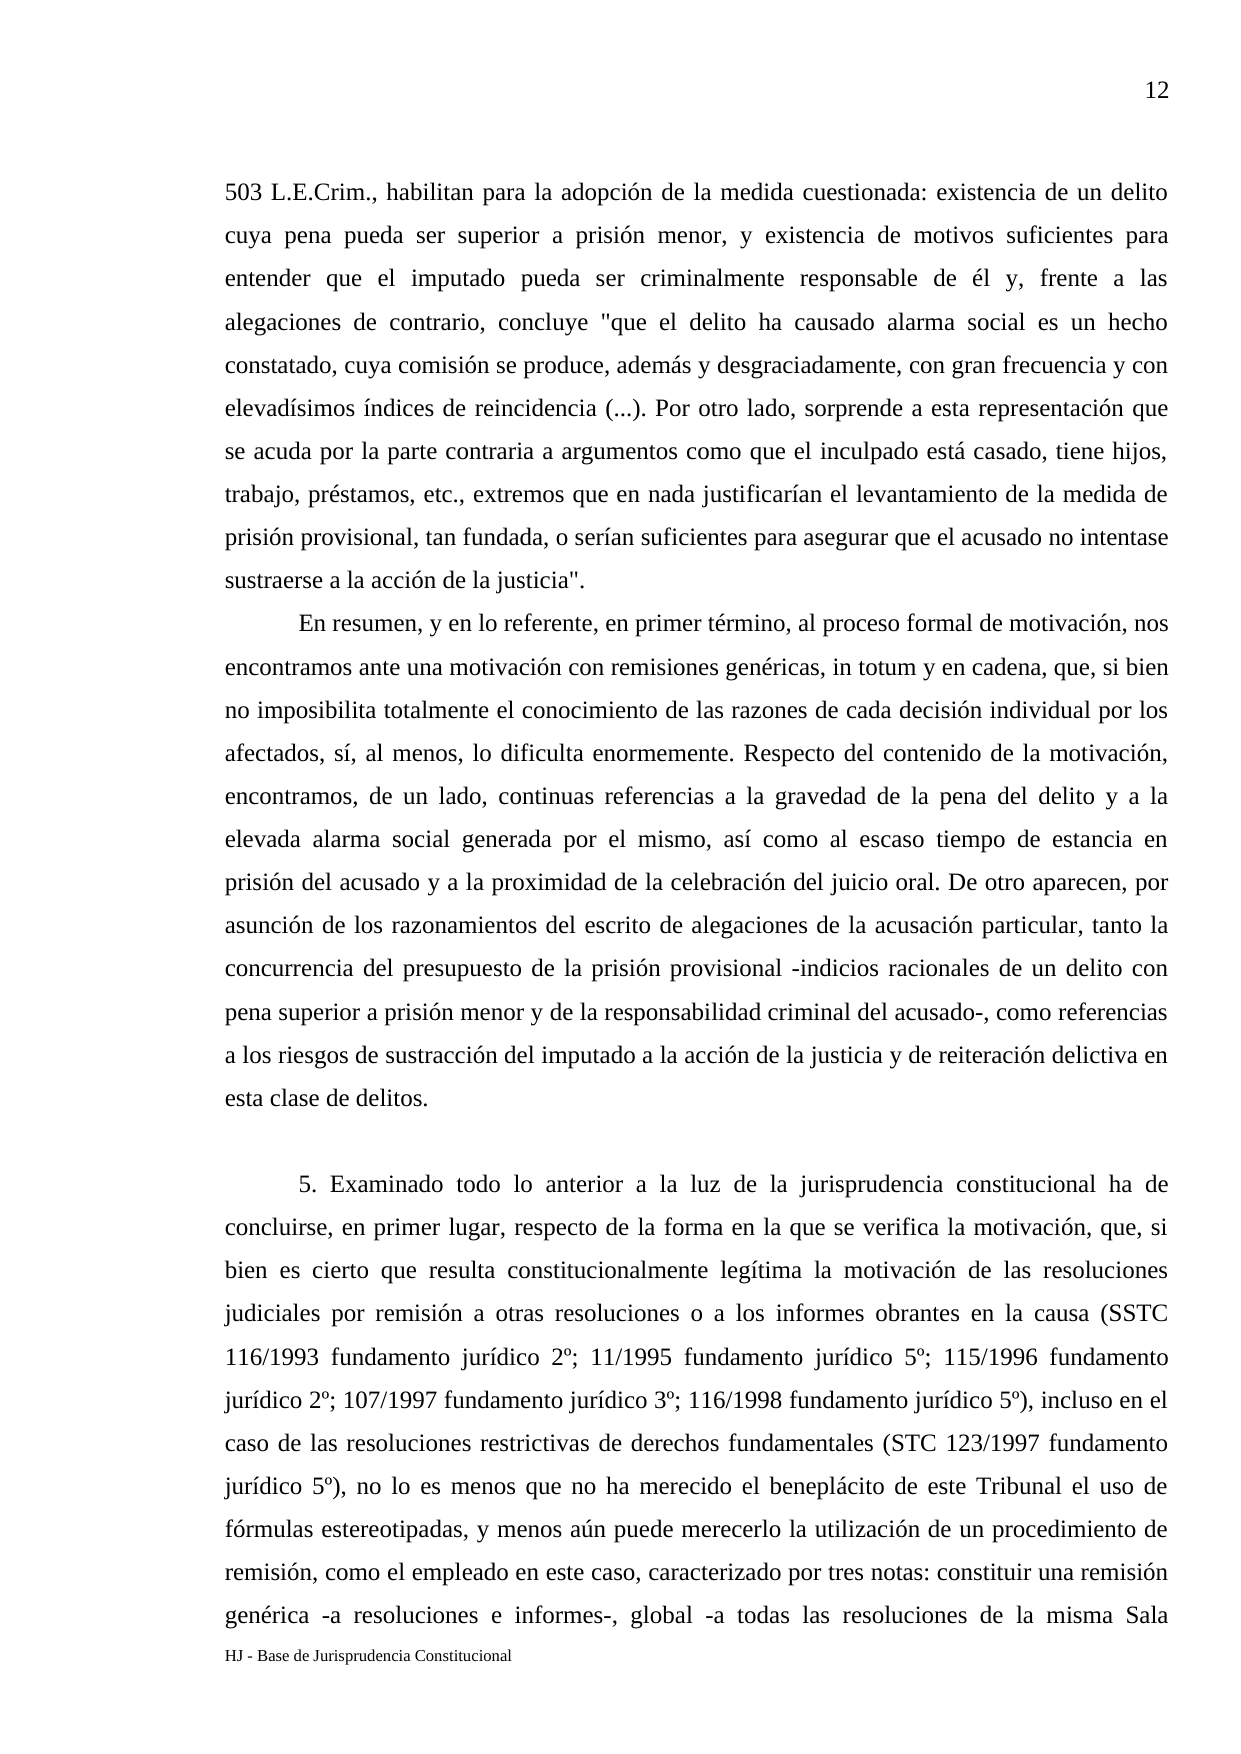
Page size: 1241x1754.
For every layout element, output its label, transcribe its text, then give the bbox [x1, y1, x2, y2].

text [224, 177, 1169, 594]
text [224, 1169, 1169, 1629]
text En resumen, y en lo referente, en primer término, al proceso formal de motivación, nos encontramos ante una motivación con remisiones genéricas, in totum y en cadena, que, si bien no imposibilita totalmente el conocimiento de las razones de cada decisión individual por los afectados, sí, al menos, lo dificulta enormemente. Respecto del contenido de la motivación, encontramos, de un lado, continuas referencias a la gravedad de la pena del delito y a la elevada alarma social generada por el mismo, así como al escaso tiempo de estancia en prisión del acusado y a la proximidad de la celebración del juicio oral. De otro aparecen, por asunción de los razonamientos del escrito de alegaciones de la acusación particular, tanto la concurrencia del presupuesto de la prisión provisional -indicios racionales de un delito con pena superior a prisión menor y de la responsabilidad criminal del acusado-, como referencias a los riesgos de sustracción del imputado a la acción de la justicia y de reiteración delictiva en esta clase de delitos. [224, 608, 1169, 1112]
